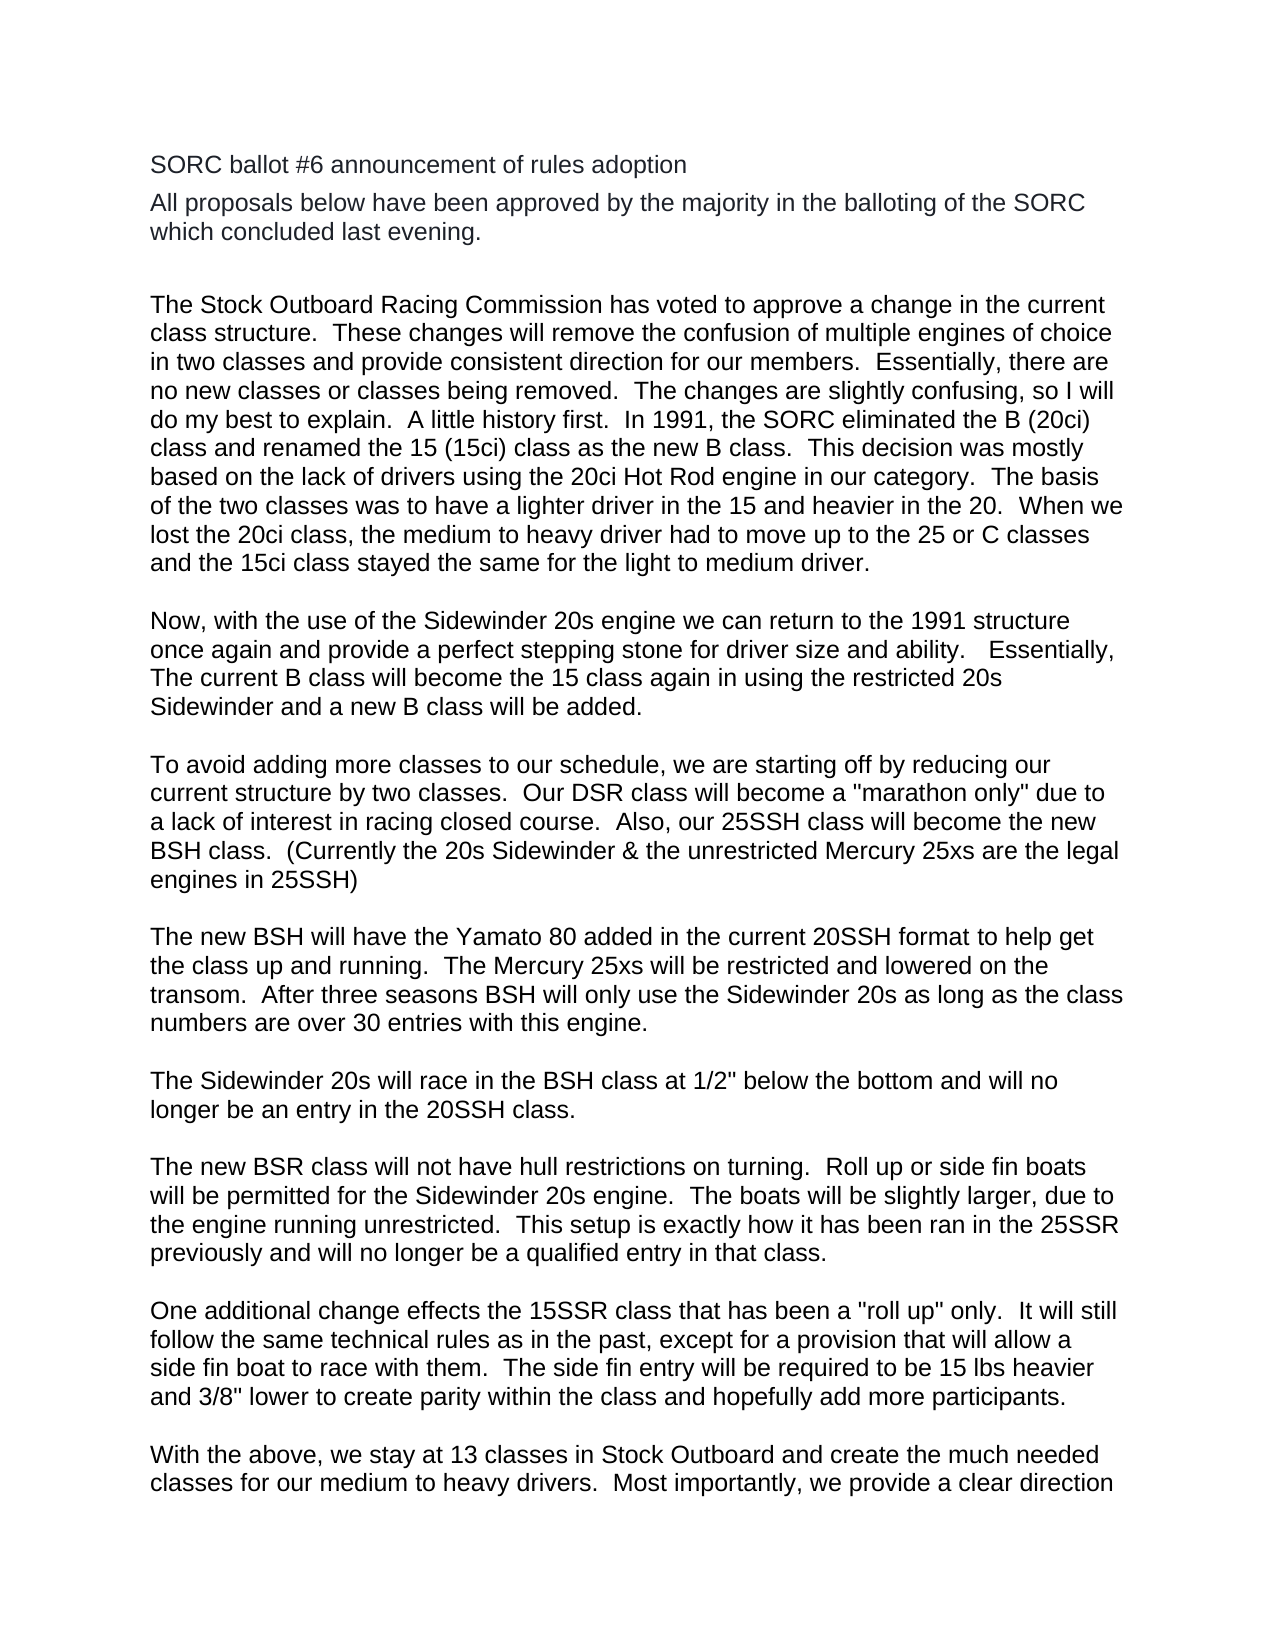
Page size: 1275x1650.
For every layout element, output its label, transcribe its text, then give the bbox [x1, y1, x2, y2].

text Now, with the use of the Sidewinder 20s engine we can return to the 1991 structure once again and provide a perfect stepping stone for driver size and ability. Essentially, The current B class will become the 15 class again in using the restricted 20s Sidewinder and a new B class will be added. [150, 606, 1125, 721]
text All proposals below have been approved by the majority in the balloting of the SORC which concluded last evening. [150, 188, 1125, 246]
text To avoid adding more classes to our schedule, we are starting off by reducing our current structure by two classes. Our DSR class will become a "marathon only" due to a lack of interest in racing closed course. Also, our 25SSH class will become the new BSH class. (Currently the 20s Sidewinder & the unrestricted Mercury 25xs are the legal engines in 25SSH) [150, 749, 1125, 893]
text One additional change effects the 15SSR class that has been a "roll up" only. It will still follow the same technical rules as in the past, except for a provision that will allow a side fin boat to race with them. The side fin entry will be required to be 15 lbs heavier and 3/8" lower to create parity within the class and hopefully add more participants. [150, 1296, 1125, 1411]
text The Sidewinder 20s will race in the BSH class at 1/2" below the bottom and will no longer be an entry in the 20SSH class. [150, 1066, 1125, 1123]
text The new BSH will have the Yamato 80 added in the current 20SSH format to help get the class up and running. The Mercury 25xs will be restricted and lowered on the transom. After three seasons BSH will only use the Sidewinder 20s as long as the class numbers are over 30 entries with this engine. [150, 922, 1125, 1037]
text SORC ballot #6 announcement of rules adoption [150, 150, 1125, 179]
text The new BSR class will not have hull restrictions on turning. Roll up or side fin boats will be permitted for the Sidewinder 20s engine. The boats will be slightly larger, due to the engine running unrestricted. This setup is exactly how it has been ran in the 25SSR previously and will no longer be a qualified entry in that class. [150, 1152, 1125, 1267]
text The Stock Outboard Racing Commission has voted to approve a change in the current class structure. These changes will remove the confusion of multiple engines of choice in two classes and provide consistent direction for our members. Essentially, there are no new classes or classes being removed. The changes are slightly confusing, so I will do my best to explain. A little history first. In 1991, the SORC eliminated the B (20ci) class and renamed the 15 (15ci) class as the new B class. This decision was mostly based on the lack of drivers using the 20ci Hot Rod engine in our category. The basis of the two classes was to have a lighter driver in the 15 and heavier in the 20. When we lost the 20ci class, the medium to heavy driver had to move up to the 25 or C classes and the 15ci class stayed the same for the light to medium driver. [150, 289, 1125, 577]
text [150, 1439, 1125, 1497]
